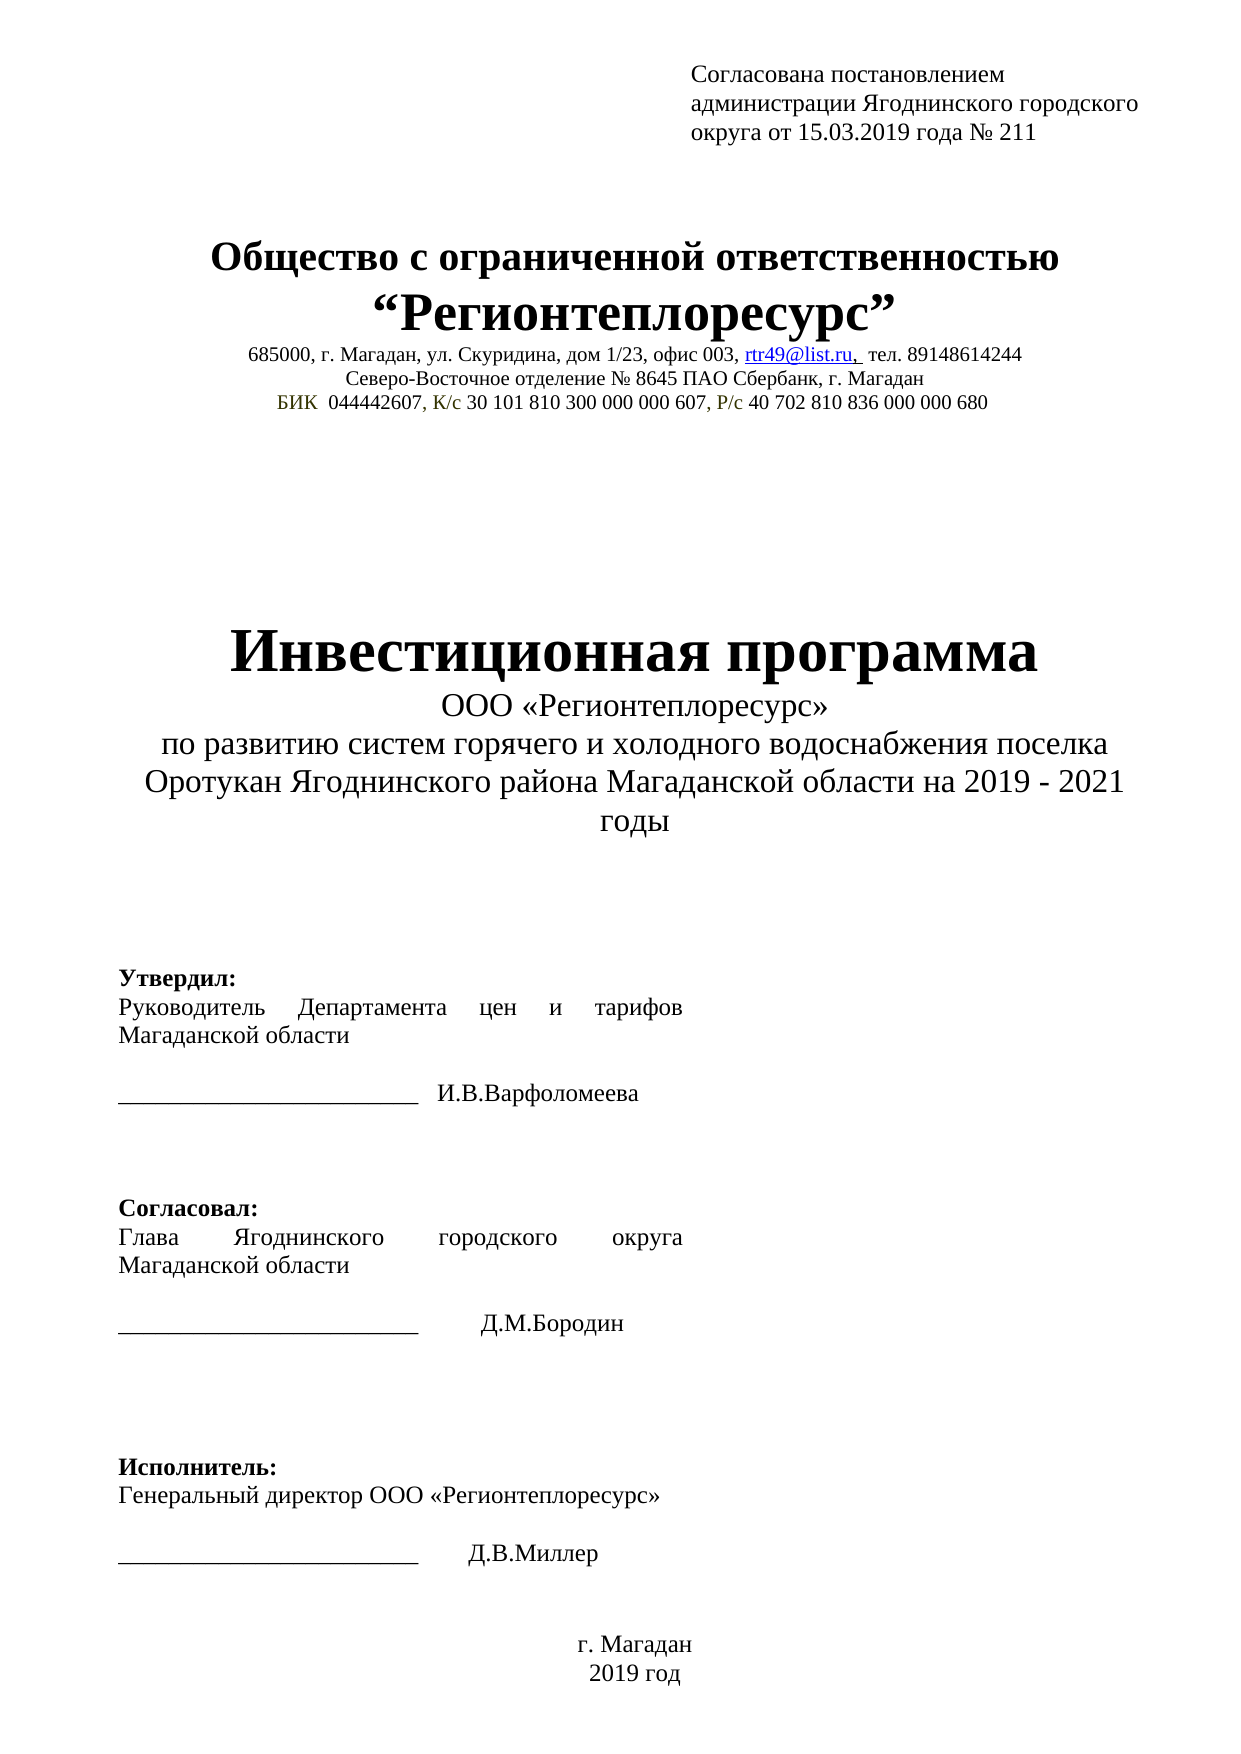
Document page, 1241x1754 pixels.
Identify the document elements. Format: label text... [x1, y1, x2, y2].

text ________________________ И.В.Варфоломеева [118, 1078, 683, 1107]
text Исполнитель: [118, 1452, 683, 1480]
text Общество с ограниченной ответственностью [118, 232, 1152, 279]
text Руководитель Департамента цен и тарифов Магаданской области [118, 992, 683, 1049]
text г. Магадан [118, 1629, 1152, 1658]
text Согласовал: [118, 1193, 683, 1222]
text 2019 год [118, 1658, 1152, 1686]
text Утвердил: [118, 963, 683, 992]
text Глава Ягоднинского городского округа Магаданской области [118, 1222, 683, 1279]
text по развитию систем горячего и холодного водоснабжения поселка Оротукан Ягоднинского района Магаданской области на 2019 - 2021 годы [118, 723, 1152, 838]
text ________________________ Д.М.Бородин [118, 1308, 683, 1337]
text 685000, г. Магадан, ул. Скуридина, дом 1/23, офис 003, rtr49@list.ru, тел. 89148614244 [118, 342, 1152, 366]
text Инвестиционная программа [118, 613, 1152, 685]
text “Регионтеплоресурс” [118, 279, 1152, 342]
text БИК 044442607, К/с 30 101 810 300 000 000 607, Р/с 40 702 810 836 000 000 680 [118, 390, 1152, 414]
text ________________________ Д.В.Миллер [118, 1538, 683, 1567]
text Северо-Восточное отделение № 8645 ПАО Сбербанк, г. Магадан [118, 366, 1152, 390]
text Генеральный директор ООО «Регионтеплоресурс» [118, 1480, 683, 1509]
table_header Согласована постановлением администрации Ягоднинского городского округа от 15.03.2019 года № 211 [679, 59, 1162, 145]
text ООО «Регионтеплоресурс» [118, 685, 1152, 723]
